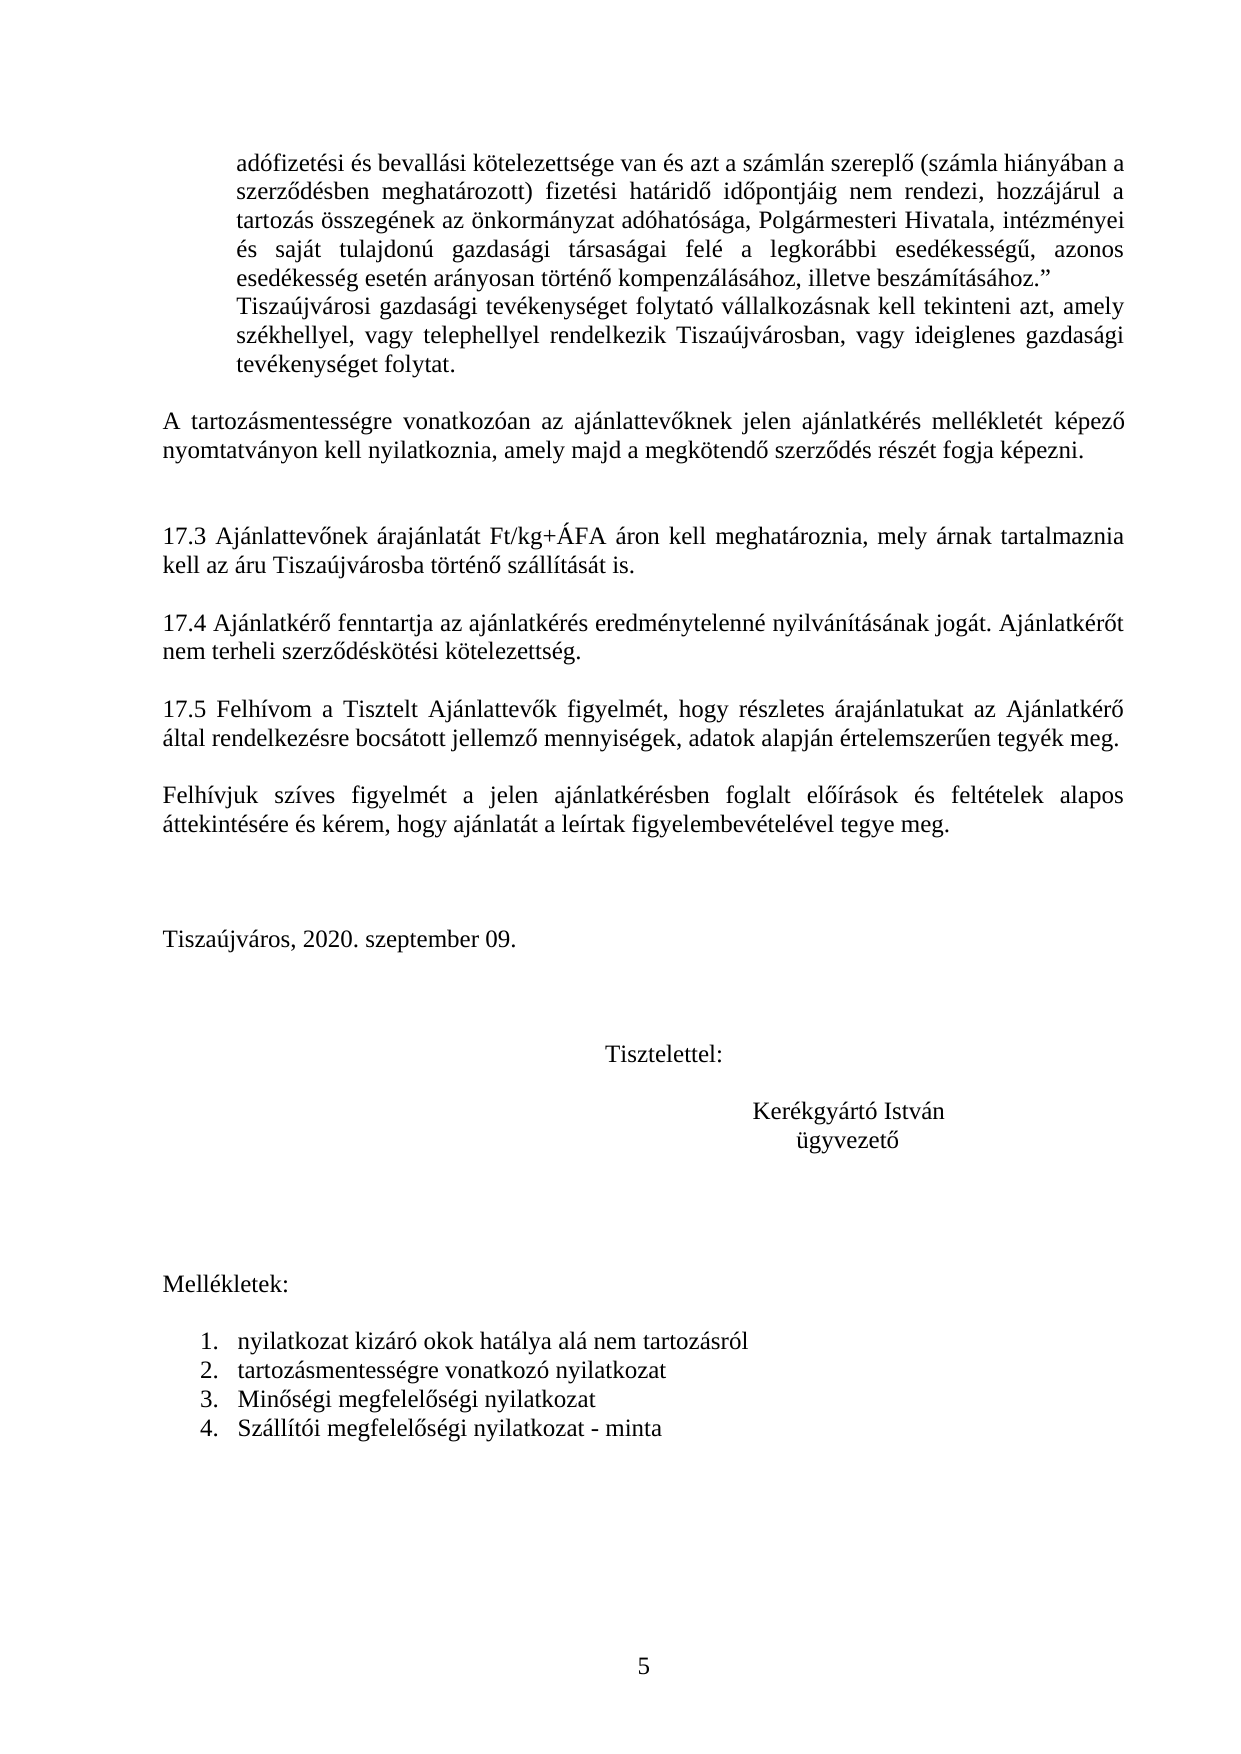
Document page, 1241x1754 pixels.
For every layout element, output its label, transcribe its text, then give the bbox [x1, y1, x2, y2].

list nyilatkozat kizáró okok hatálya alá nem tartozásról [200, 1326, 1125, 1355]
list tartozásmentességre vonatkozó nyilatkozat [200, 1355, 1125, 1384]
text 17.5 Felhívom a Tisztelt Ajánlattevők figyelmét, hogy részletes árajánlatukat az Ajánlatkérő által rendelkezésre bocsátott jellemző mennyiségek, adatok alapján értelemszerűen tegyék meg. [162, 694, 1125, 751]
text ügyvezető [162, 1125, 1125, 1154]
text 17.4 Ajánlatkérő fenntartja az ajánlatkérés eredménytelenné nyilvánításának jogát. Ajánlatkérőt nem terheli szerződéskötési kötelezettség. [162, 608, 1125, 665]
text Tiszaújvárosi gazdasági tevékenységet folytató vállalkozásnak kell tekinteni azt, amely székhellyel, vagy telephellyel rendelkezik Tiszaújvárosban, vagy ideiglenes gazdasági tevékenységet folytat. [236, 291, 1125, 378]
text Tiszaújváros, 2020. szeptember 09. [162, 924, 1125, 953]
list Minőségi megfelelőségi nyilatkozat [200, 1384, 1125, 1413]
text Mellékletek: [162, 1269, 1125, 1298]
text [236, 148, 1125, 291]
text Tisztelettel: [162, 1039, 1125, 1068]
text Kerékgyártó István [679, 1096, 1125, 1125]
text 17.3 Ajánlattevőnek árajánlatát Ft/kg+ÁFA áron kell meghatároznia, mely árnak tartalmaznia kell az áru Tiszaújvárosba történő szállítását is. [162, 521, 1125, 579]
text Felhívjuk szíves figyelmét a jelen ajánlatkérésben foglalt előírások és feltételek alapos áttekintésére és kérem, hogy ajánlatát a leírtak figyelembevételével tegye meg. [162, 780, 1125, 838]
list Szállítói megfelelőségi nyilatkozat - minta [200, 1413, 1125, 1441]
text A tartozásmentességre vonatkozóan az ajánlattevőknek jelen ajánlatkérés mellékletét képező nyomtatványon kell nyilatkoznia, amely majd a megkötendő szerződés részét fogja képezni. [162, 406, 1125, 464]
